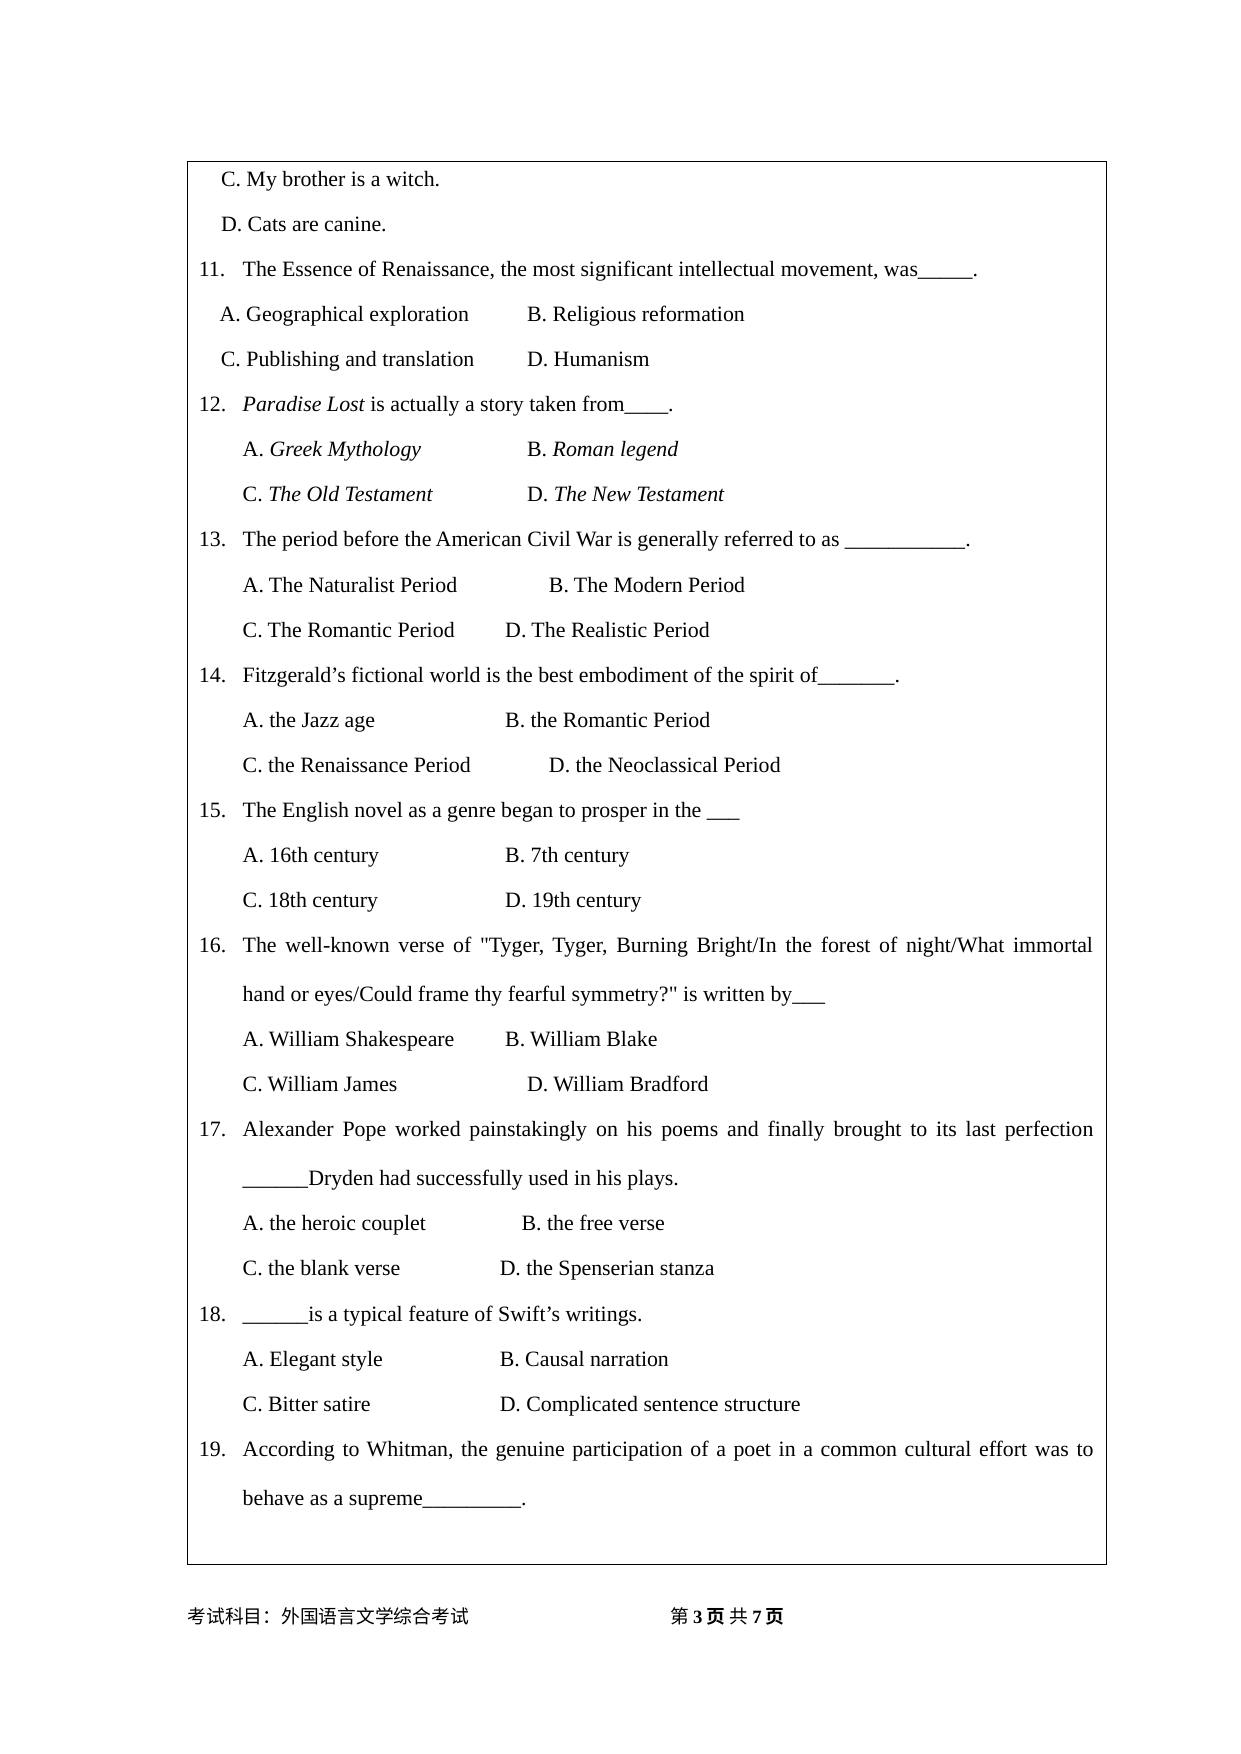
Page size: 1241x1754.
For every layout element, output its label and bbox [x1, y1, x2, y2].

table_cell [188, 162, 1106, 1564]
